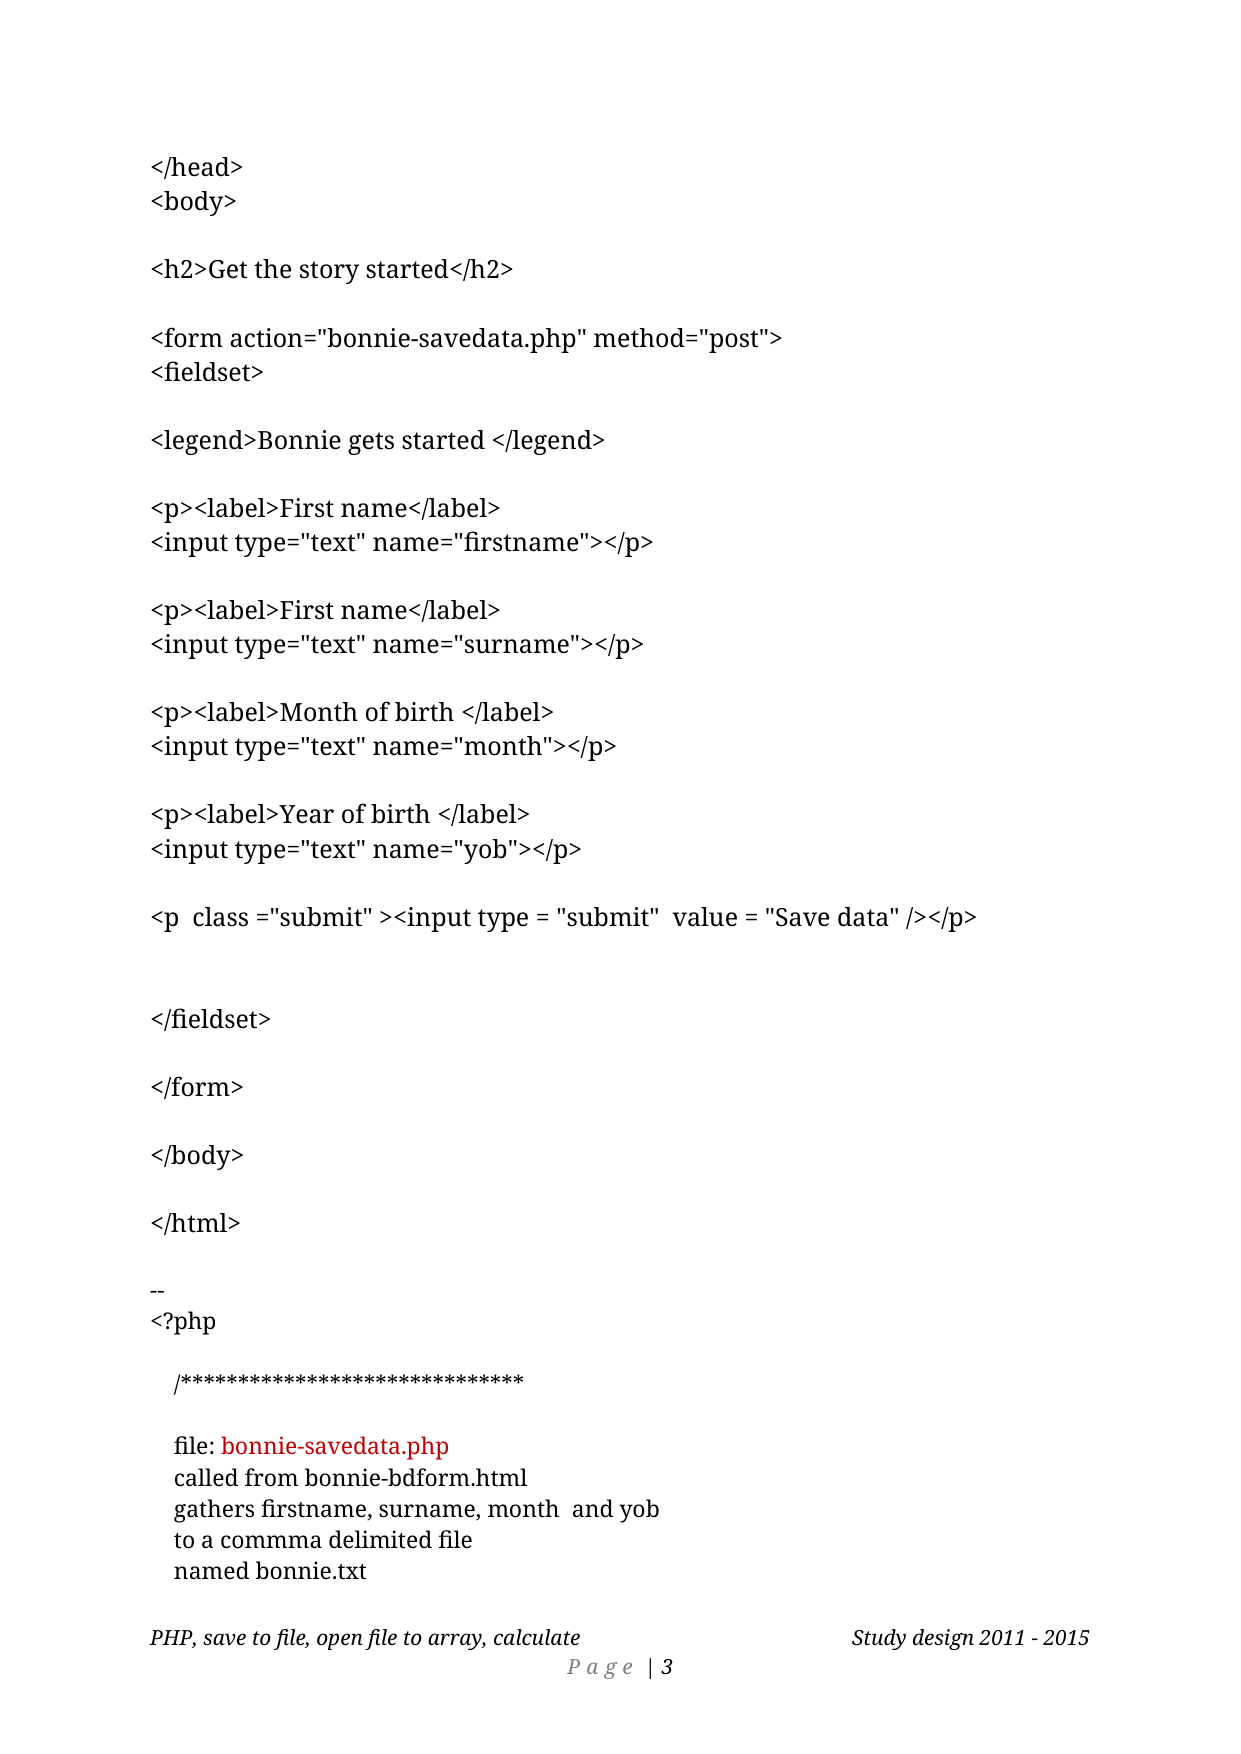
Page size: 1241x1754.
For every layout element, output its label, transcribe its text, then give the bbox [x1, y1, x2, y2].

text <body> [150, 184, 1090, 218]
text <h2>Get the story started</h2> [150, 252, 1090, 286]
text <legend>Bonnie gets started </legend> [150, 422, 1090, 457]
text <fieldset> [150, 354, 1090, 388]
text </html> [150, 1206, 1090, 1240]
text <p><label>First name</label> [150, 593, 1090, 627]
text <p><label>Month of birth </label> [150, 695, 1090, 729]
text <input type="text" name="surname"></p> [150, 627, 1090, 661]
text <input type="text" name="month"></p> [150, 729, 1090, 763]
text </head> [150, 150, 1090, 184]
text <p><label>Year of birth </label> [150, 797, 1090, 831]
text <input type="text" name="yob"></p> [150, 831, 1090, 865]
text <p><label>First name</label> [150, 491, 1090, 525]
text </fieldset> [150, 1002, 1090, 1036]
text </body> [150, 1138, 1090, 1172]
text <p class ="submit" ><input type = "submit" value = "Save data" /></p> [150, 899, 1090, 933]
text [150, 1274, 1090, 1587]
text </form> [150, 1070, 1090, 1104]
text <form action="bonnie-savedata.php" method="post"> [150, 320, 1090, 354]
text <input type="text" name="firstname"></p> [150, 525, 1090, 559]
